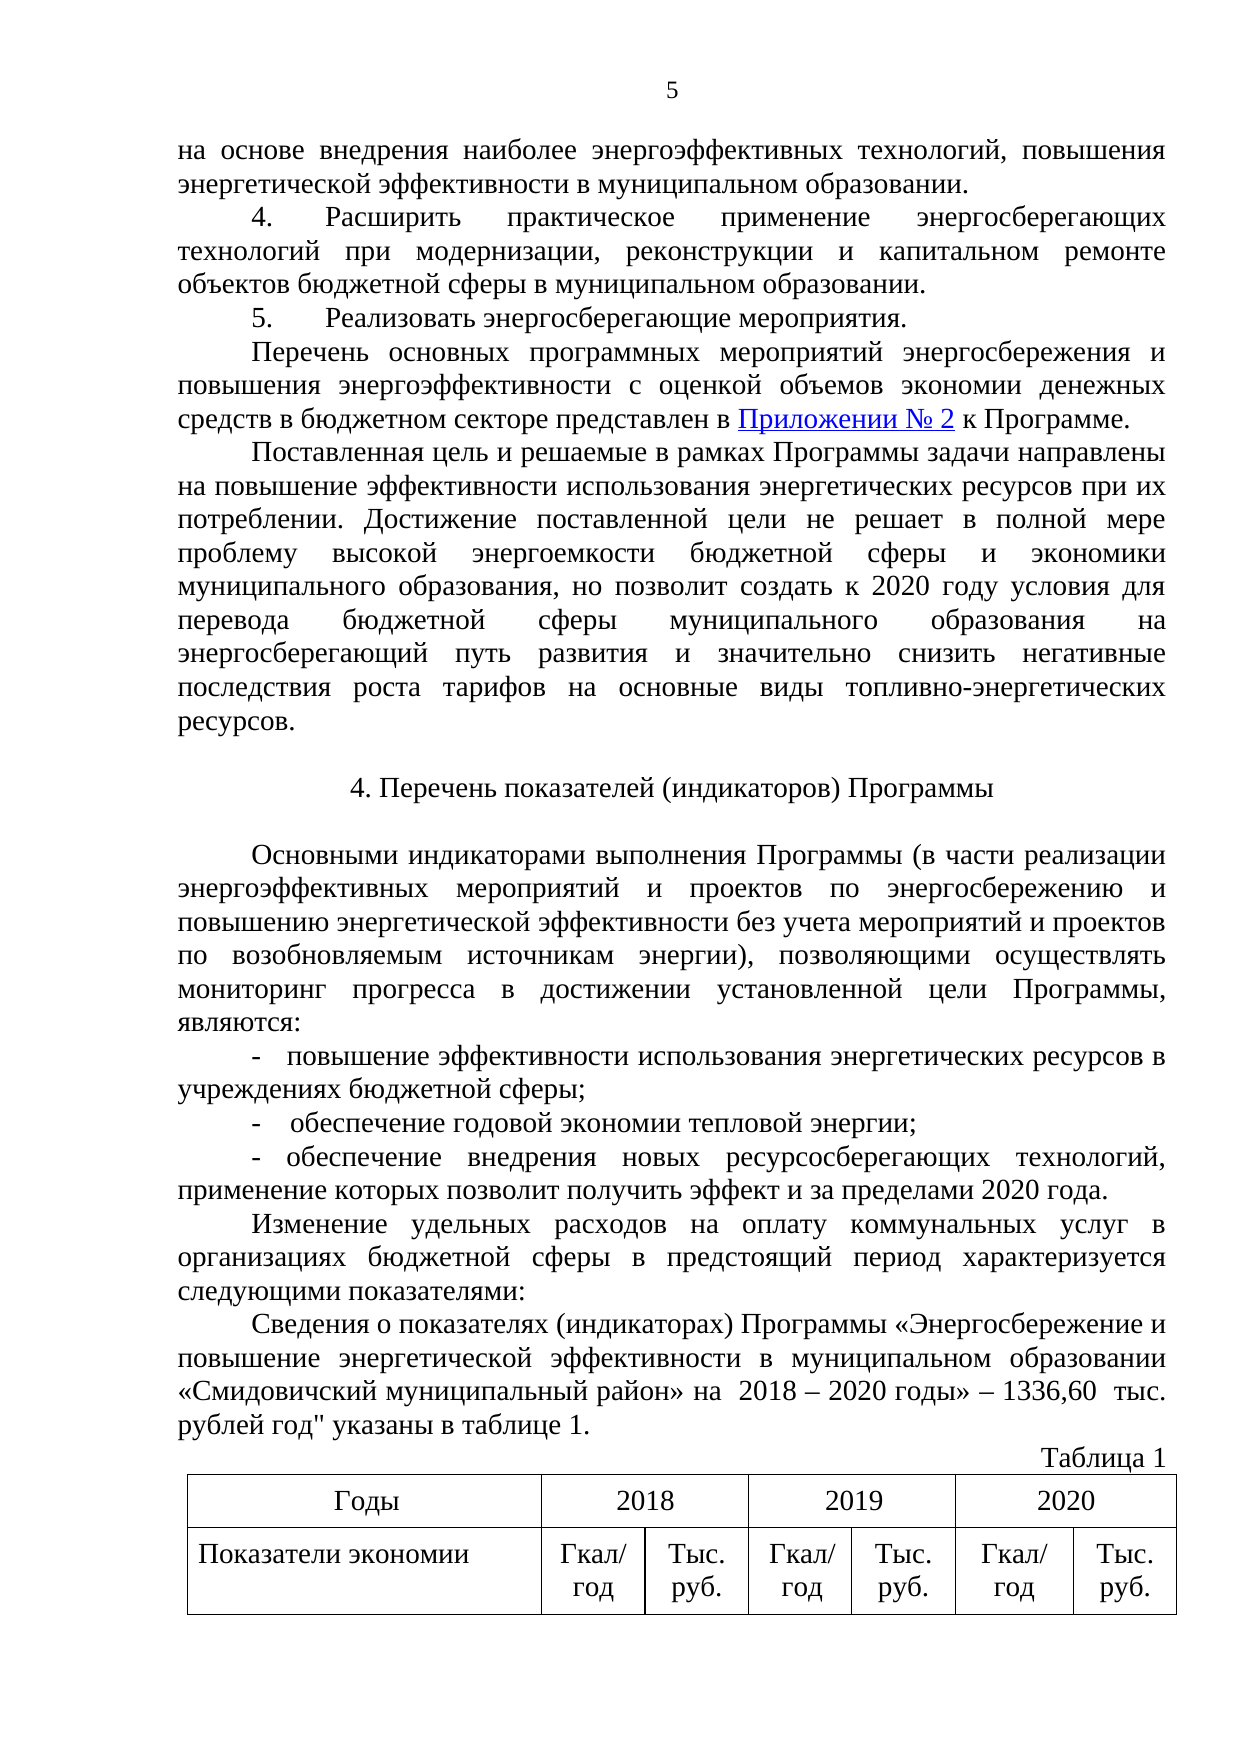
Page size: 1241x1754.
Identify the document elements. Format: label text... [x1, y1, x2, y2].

table_cell Тыс. руб. [646, 1528, 748, 1614]
text Изменение удельных расходов на оплату коммунальных услуг в организациях бюджетной сферы в предстоящий период характеризуется следующими показателями: [177, 1206, 1167, 1306]
text - обеспечение внедрения новых ресурсосберегающих технологий, применение которых позволит получить эффект и за пределами 2020 года. [177, 1139, 1167, 1206]
list Реализовать энергосберегающие мероприятия. [177, 300, 1167, 334]
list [177, 132, 1167, 199]
table_cell Тыс. руб. [1074, 1528, 1176, 1614]
list - повышение эффективности использования энергетических ресурсов в учреждениях бюджетной сферы; [177, 1038, 1167, 1105]
table_cell Показатели экономии [188, 1528, 541, 1614]
text 4. Перечень показателей (индикаторов) Программы [177, 770, 1167, 803]
table_header 2019 [749, 1475, 955, 1527]
list - обеспечение годовой экономии тепловой энергии; [177, 1105, 1167, 1139]
list Расширить практическое применение энергосберегающих технологий при модернизации, реконструкции и капитальном ремонте объектов бюджетной сферы в муниципальном образовании. [177, 199, 1167, 300]
table_header 2020 [956, 1475, 1176, 1527]
list Основными индикаторами выполнения Программы (в части реализации энергоэффективных мероприятий и проектов по энергосбережению и повышению энергетической эффективности без учета мероприятий и проектов по возобновляемым источникам энергии), позволяющими осуществлять мониторинг прогресса в достижении установленной цели Программы, являются: [177, 837, 1167, 1038]
table_cell Гкал/ год [956, 1528, 1073, 1614]
text Перечень основных программных мероприятий энергосбережения и повышения энергоэффективности с оценкой объемов экономии денежных средств в бюджетном секторе представлен в Приложении № 2 к Программе. [177, 334, 1167, 434]
text Таблица 1 [177, 1441, 1167, 1474]
table_cell Гкал/ год [542, 1528, 644, 1614]
table_cell Тыс. руб. [852, 1528, 955, 1614]
table_header 2018 [542, 1475, 748, 1527]
table_header Годы [188, 1475, 541, 1527]
table_cell Гкал/ год [749, 1528, 851, 1614]
text Поставленная цель и решаемые в рамках Программы задачи направлены на повышение эффективности использования энергетических ресурсов при их потреблении. Достижение поставленной цели не решает в полной мере проблему высокой энергоемкости бюджетной сферы и экономики муниципального образования, но позволит создать к 2020 году условия для перевода бюджетной сферы муниципального образования на энергосберегающий путь развития и значительно снизить негативные последствия роста тарифов на основные виды топливно-энергетических ресурсов. [177, 434, 1167, 736]
text Сведения о показателях (индикаторах) Программы «Энергосбережение и повышение энергетической эффективности в муниципальном образовании «Смидовичский муниципальный район» на 2018 – 2020 годы» – 1336,60 тыс. рублей год" указаны в таблице 1. [177, 1306, 1167, 1441]
